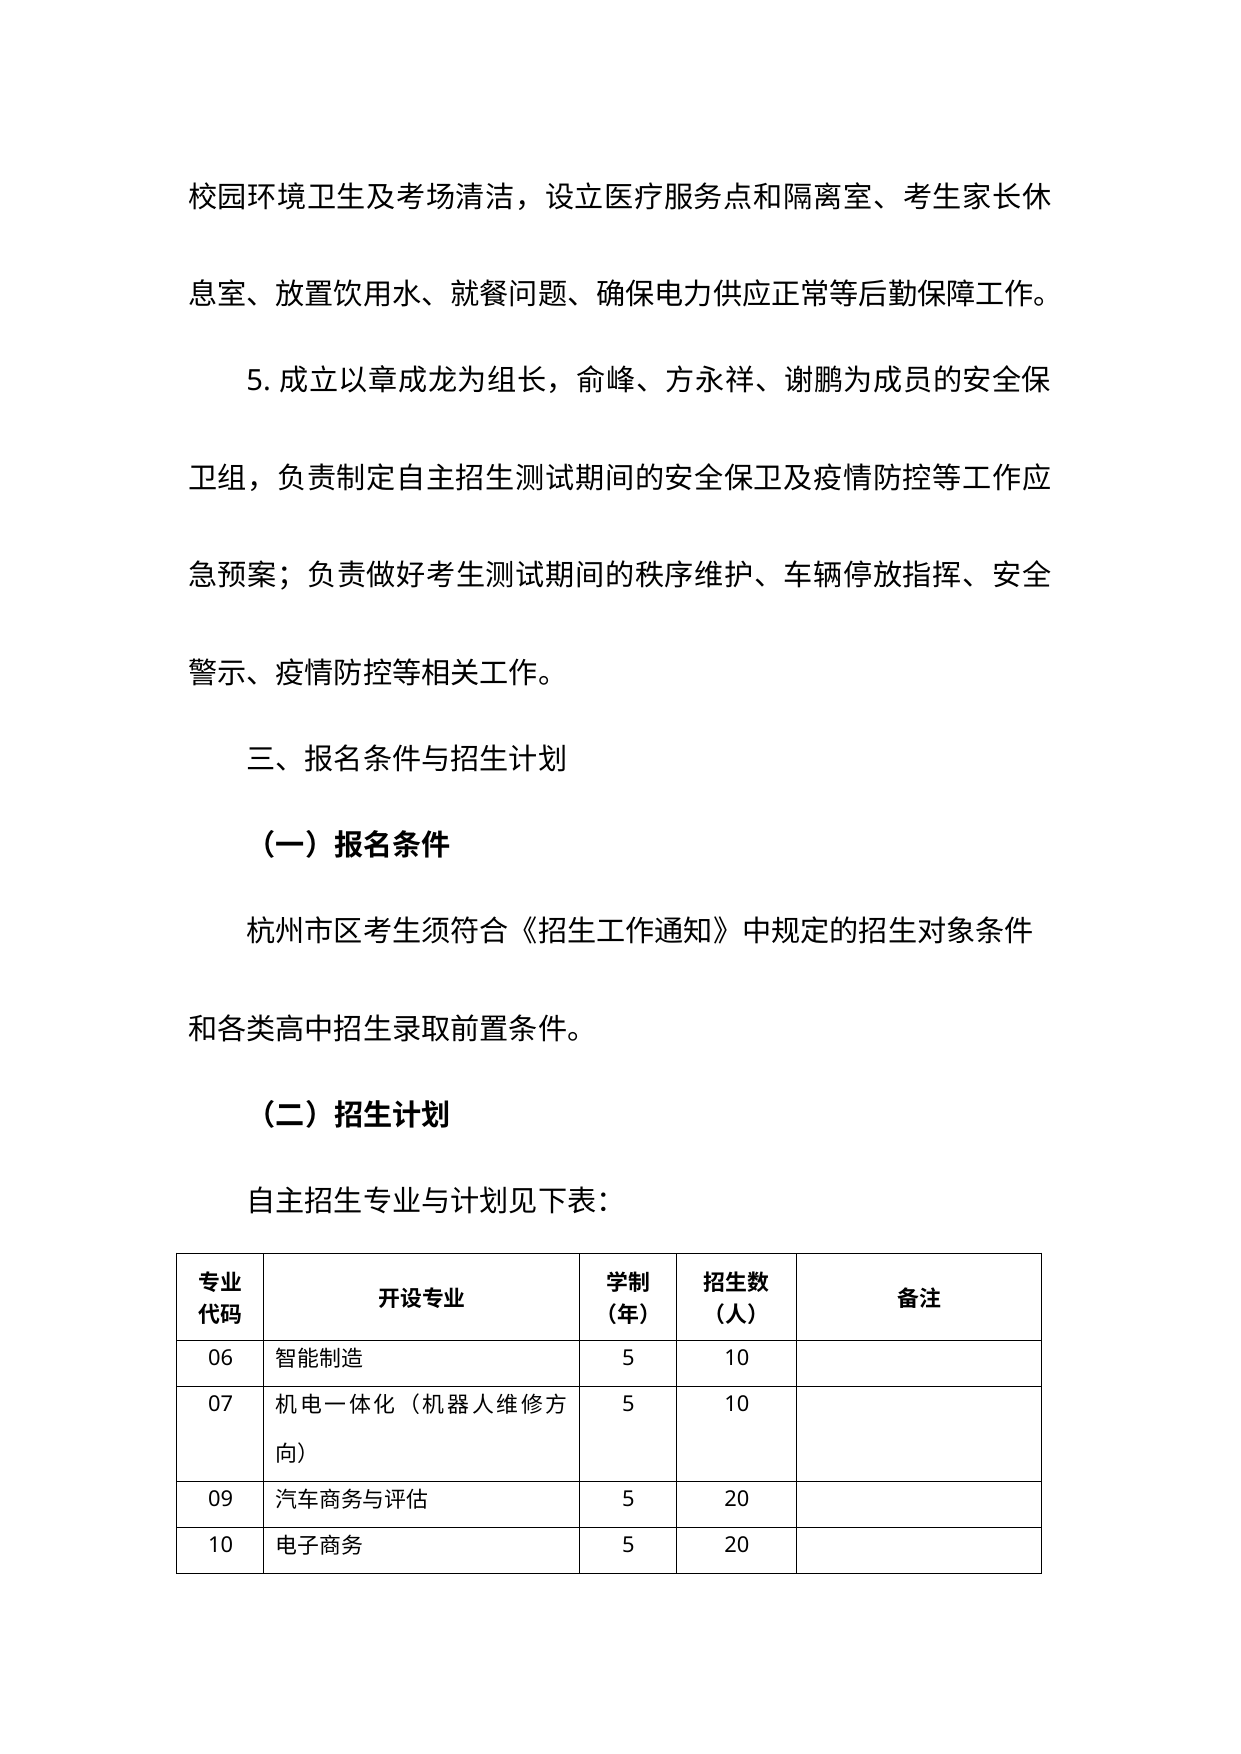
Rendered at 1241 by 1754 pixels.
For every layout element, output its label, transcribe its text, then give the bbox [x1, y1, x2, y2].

table_cell 机电一体化（机器人维修方向） [264, 1387, 579, 1481]
table_cell 10 [677, 1387, 796, 1481]
table_cell 5 [580, 1341, 676, 1386]
text （一）报名条件 [188, 810, 1052, 875]
table_cell 10 [677, 1341, 796, 1386]
text （二）招生计划 [188, 1080, 1052, 1145]
table_cell 20 [677, 1482, 796, 1527]
text 杭州市区考生须符合《招生工作通知》中规定的招生对象条件和各类高中招生录取前置条件。 [188, 897, 1052, 1059]
table_header 备注 [797, 1254, 1041, 1340]
table_cell 电子商务 [264, 1528, 579, 1573]
table_cell 5 [580, 1482, 676, 1527]
table_cell [797, 1528, 1041, 1573]
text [188, 162, 1052, 324]
table_cell [797, 1482, 1041, 1527]
table_cell [797, 1341, 1041, 1386]
table_cell 10 [177, 1528, 263, 1573]
table_cell 5 [580, 1528, 676, 1573]
table_header 专业 代码 [177, 1254, 263, 1340]
table_cell 07 [177, 1387, 263, 1481]
table_cell 智能制造 [264, 1341, 579, 1386]
table_cell 汽车商务与评估 [264, 1482, 579, 1527]
table_cell 5 [580, 1387, 676, 1481]
table_cell 06 [177, 1341, 263, 1386]
table_header 开设专业 [264, 1254, 579, 1340]
table_cell [797, 1387, 1041, 1481]
text 三、报名条件与招生计划 [188, 724, 1052, 789]
text 自主招生专业与计划见下表： [188, 1166, 1052, 1231]
text 5. 成立以章成龙为组长，俞峰、方永祥、谢鹏为成员的安全保卫组，负责制定自主招生测试期间的安全保卫及疫情防控等工作应急预案；负责做好考生测试期间的秩序维护、车辆停放指挥、安全警示、疫情防控等相关工作。 [188, 346, 1052, 703]
table_header 学制（年） [580, 1254, 676, 1340]
table_header 招生数（人） [677, 1254, 796, 1340]
table_cell 20 [677, 1528, 796, 1573]
table_cell 09 [177, 1482, 263, 1527]
